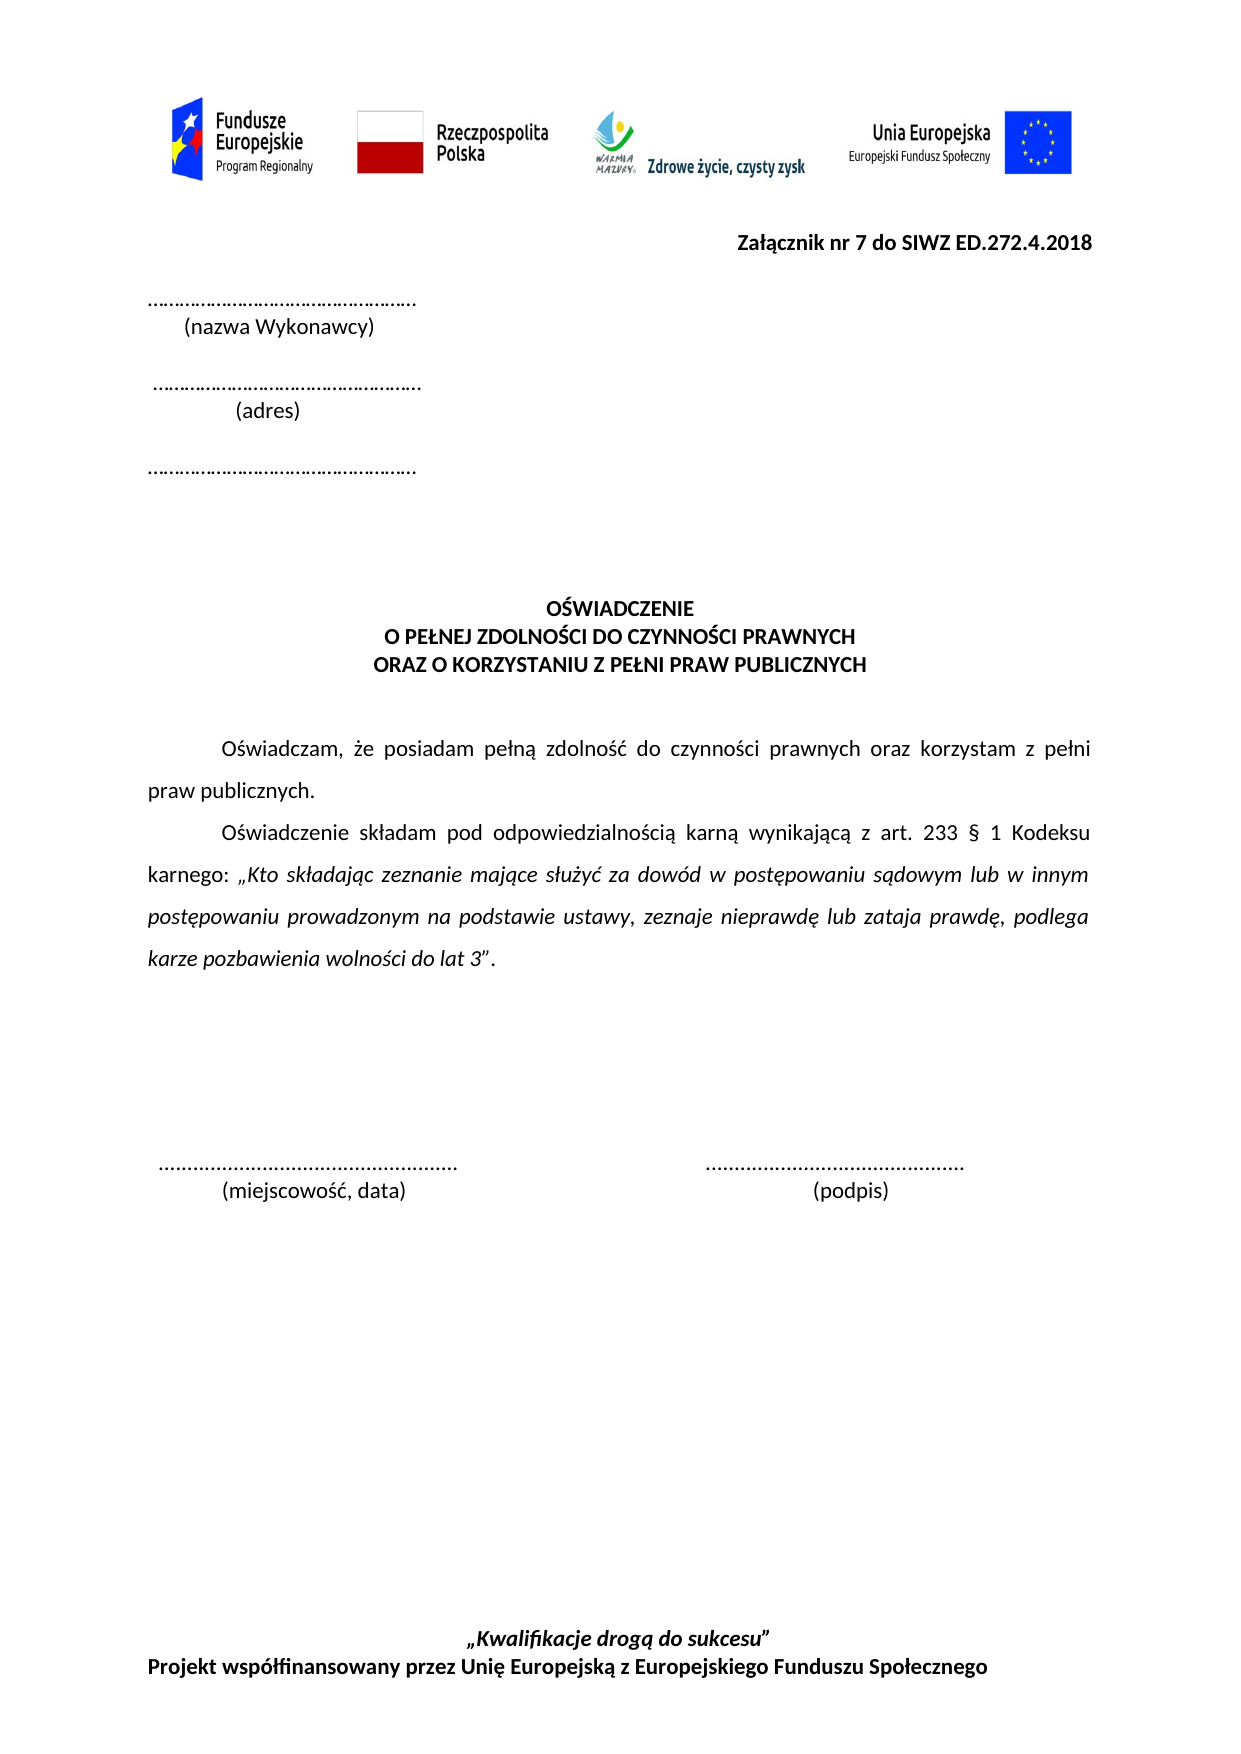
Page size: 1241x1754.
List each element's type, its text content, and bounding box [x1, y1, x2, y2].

picture [147, 73, 1093, 200]
text Oświadczam, że posiadam pełną zdolność do czynności prawnych oraz korzystam z pełni praw publicznych. [148, 734, 1093, 804]
text .................................................... ............................................. [148, 1148, 1093, 1176]
text …………………………………………… [148, 284, 1093, 312]
text (miejscowość, data) (podpis) [222, 1176, 1093, 1204]
text (adres) [148, 396, 1093, 424]
text …………………………………………… [148, 452, 1093, 480]
text …………………………………………… [148, 368, 1093, 396]
text Załącznik nr 7 do SIWZ ED.272.4.2018 [148, 228, 1093, 256]
text O PEŁNEJ ZDOLNOŚCI DO CZYNNOŚCI PRAWNYCH [148, 622, 1093, 650]
text OŚWIADCZENIE [148, 594, 1093, 622]
text Oświadczenie składam pod odpowiedzialnością karną wynikającą z art. 233 § 1 Kodeksu karnego: „Kto składając zeznanie mające służyć za dowód w postępowaniu sądowym lub w innym postępowaniu prowadzonym na podstawie ustawy, zeznaje nieprawdę lub zataja prawdę, podlega karze pozbawienia wolności do lat 3”. [148, 818, 1093, 972]
text ORAZ O KORZYSTANIU Z PEŁNI PRAW PUBLICZNYCH [148, 650, 1093, 678]
text (nazwa Wykonawcy) [148, 312, 1093, 340]
